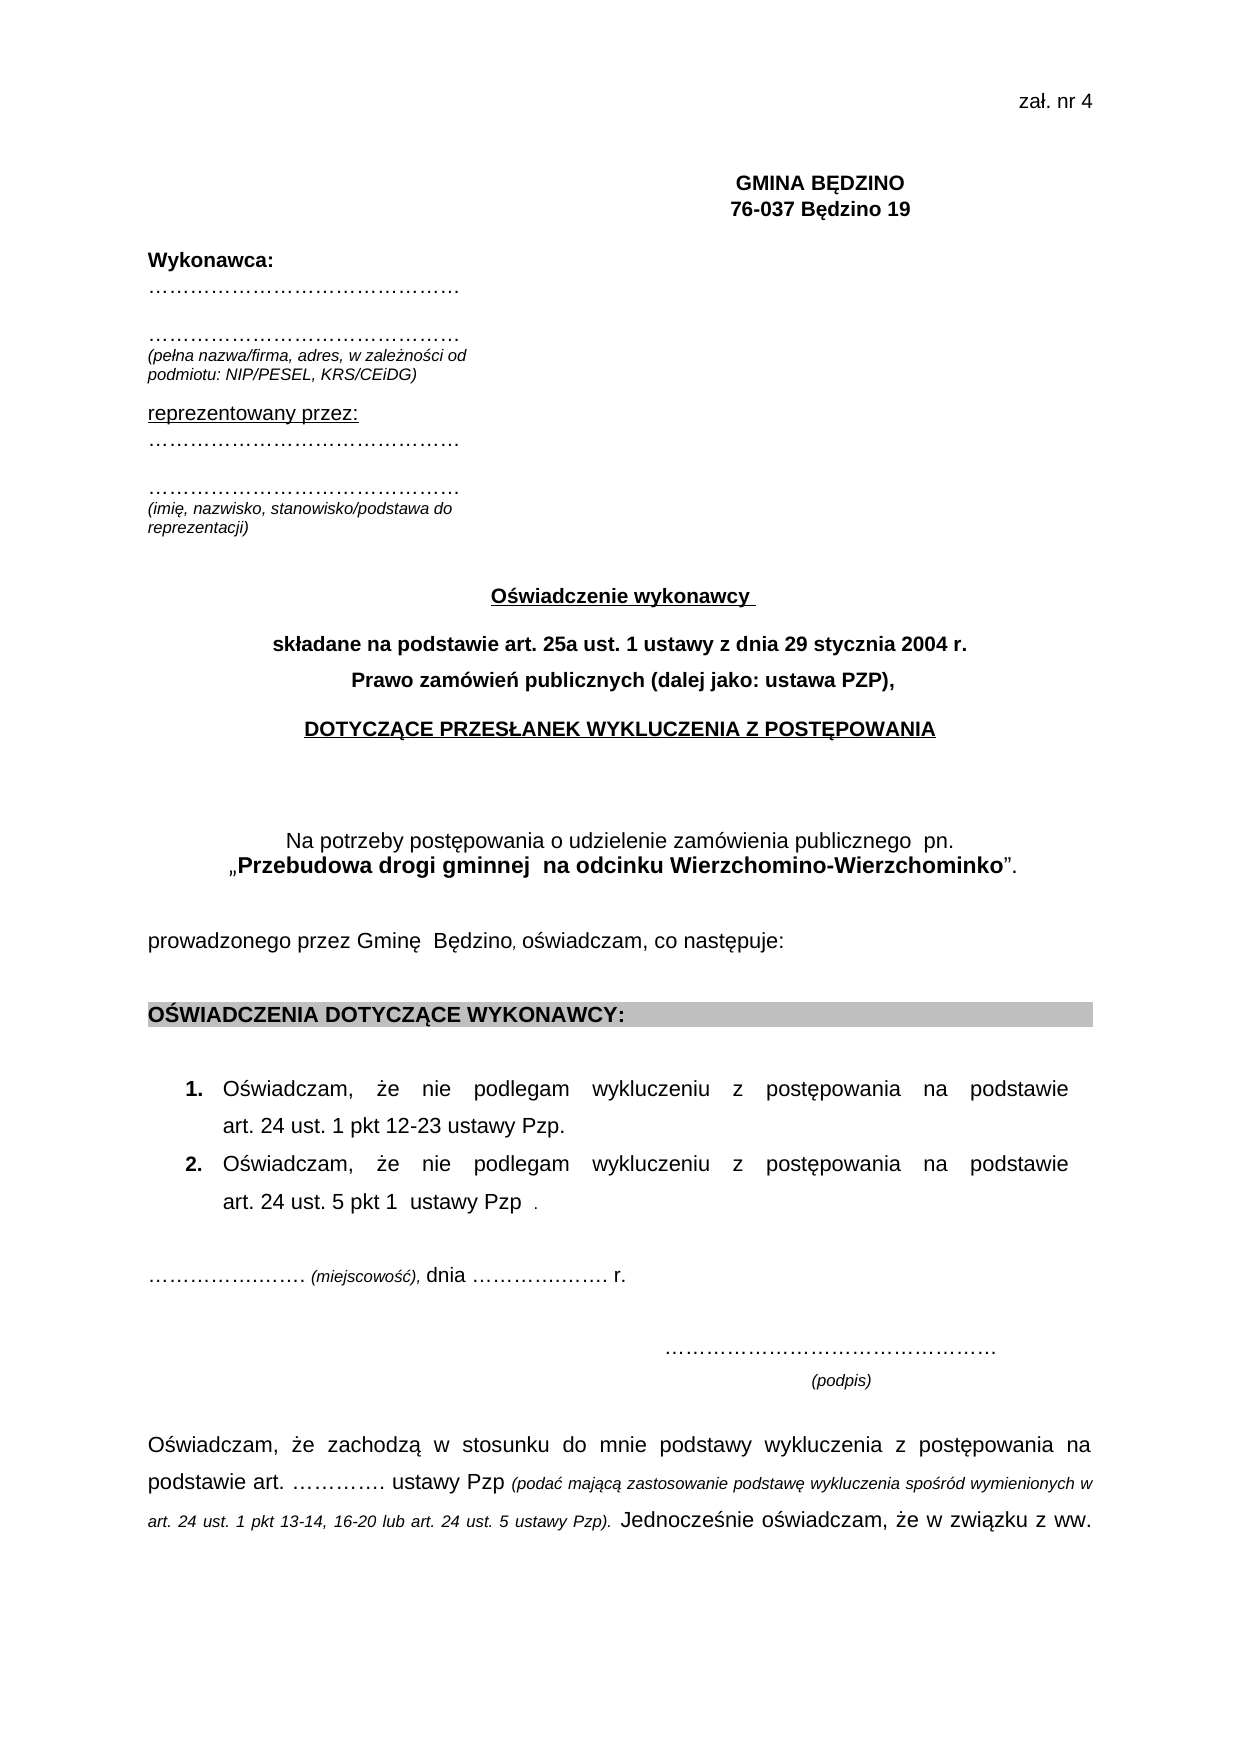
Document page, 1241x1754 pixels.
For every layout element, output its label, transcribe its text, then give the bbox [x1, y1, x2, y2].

list Oświadczam, że nie podlegam wykluczeniu z postępowania na podstawie art. 24 ust. 5 pkt 1 ustawy Pzp . [185, 1151, 1093, 1214]
text „Przebudowa drogi gminnej na odcinku Wierzchomino-Wierzchominko”. [148, 853, 1093, 878]
text 76-037 Będzino 19 [148, 196, 1093, 220]
text ………………………………………… [148, 1334, 1093, 1358]
text (imię, nazwisko, stanowisko/podstawa do reprezentacji) [148, 498, 472, 537]
text ……………………………………… [148, 474, 472, 498]
text zał. nr 4 [148, 89, 1093, 113]
text OŚWIADCZENIA DOTYCZĄCE WYKONAWCY: [148, 1002, 1093, 1027]
text GMINA BĘDZINO [148, 171, 1093, 194]
text Wykonawca: [148, 248, 1093, 272]
text DOTYCZĄCE PRZESŁANEK WYKLUCZENIA Z POSTĘPOWANIA [148, 716, 1093, 740]
text ……………………………………… [148, 322, 472, 346]
text …………….……. (miejscowość), dnia ………….……. r. [148, 1263, 1093, 1287]
text ……………………………………… [148, 427, 472, 451]
text Na potrzeby postępowania o udzielenie zamówienia publicznego pn. [148, 828, 1093, 853]
text składane na podstawie art. 25a ust. 1 ustawy z dnia 29 stycznia 2004 r. [148, 632, 1093, 656]
text ……………………………………… [148, 274, 472, 298]
text (pełna nazwa/firma, adres, w zależności od podmiotu: NIP/PESEL, KRS/CEiDG) [148, 346, 472, 384]
text Prawo zamówień publicznych (dalej jako: ustawa PZP), [148, 668, 1093, 692]
text reprezentowany przez: [148, 401, 1093, 425]
text prowadzonego przez Gminę Będzino, oświadczam, co następuje: [148, 928, 1093, 953]
text Oświadczenie wykonawcy [148, 584, 1093, 608]
list Oświadczam, że nie podlegam wykluczeniu z postępowania na podstawie art. 24 ust. 1 pkt 12-23 ustawy Pzp. [185, 1075, 1093, 1138]
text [148, 1431, 1093, 1532]
text (podpis) [738, 1370, 1093, 1389]
